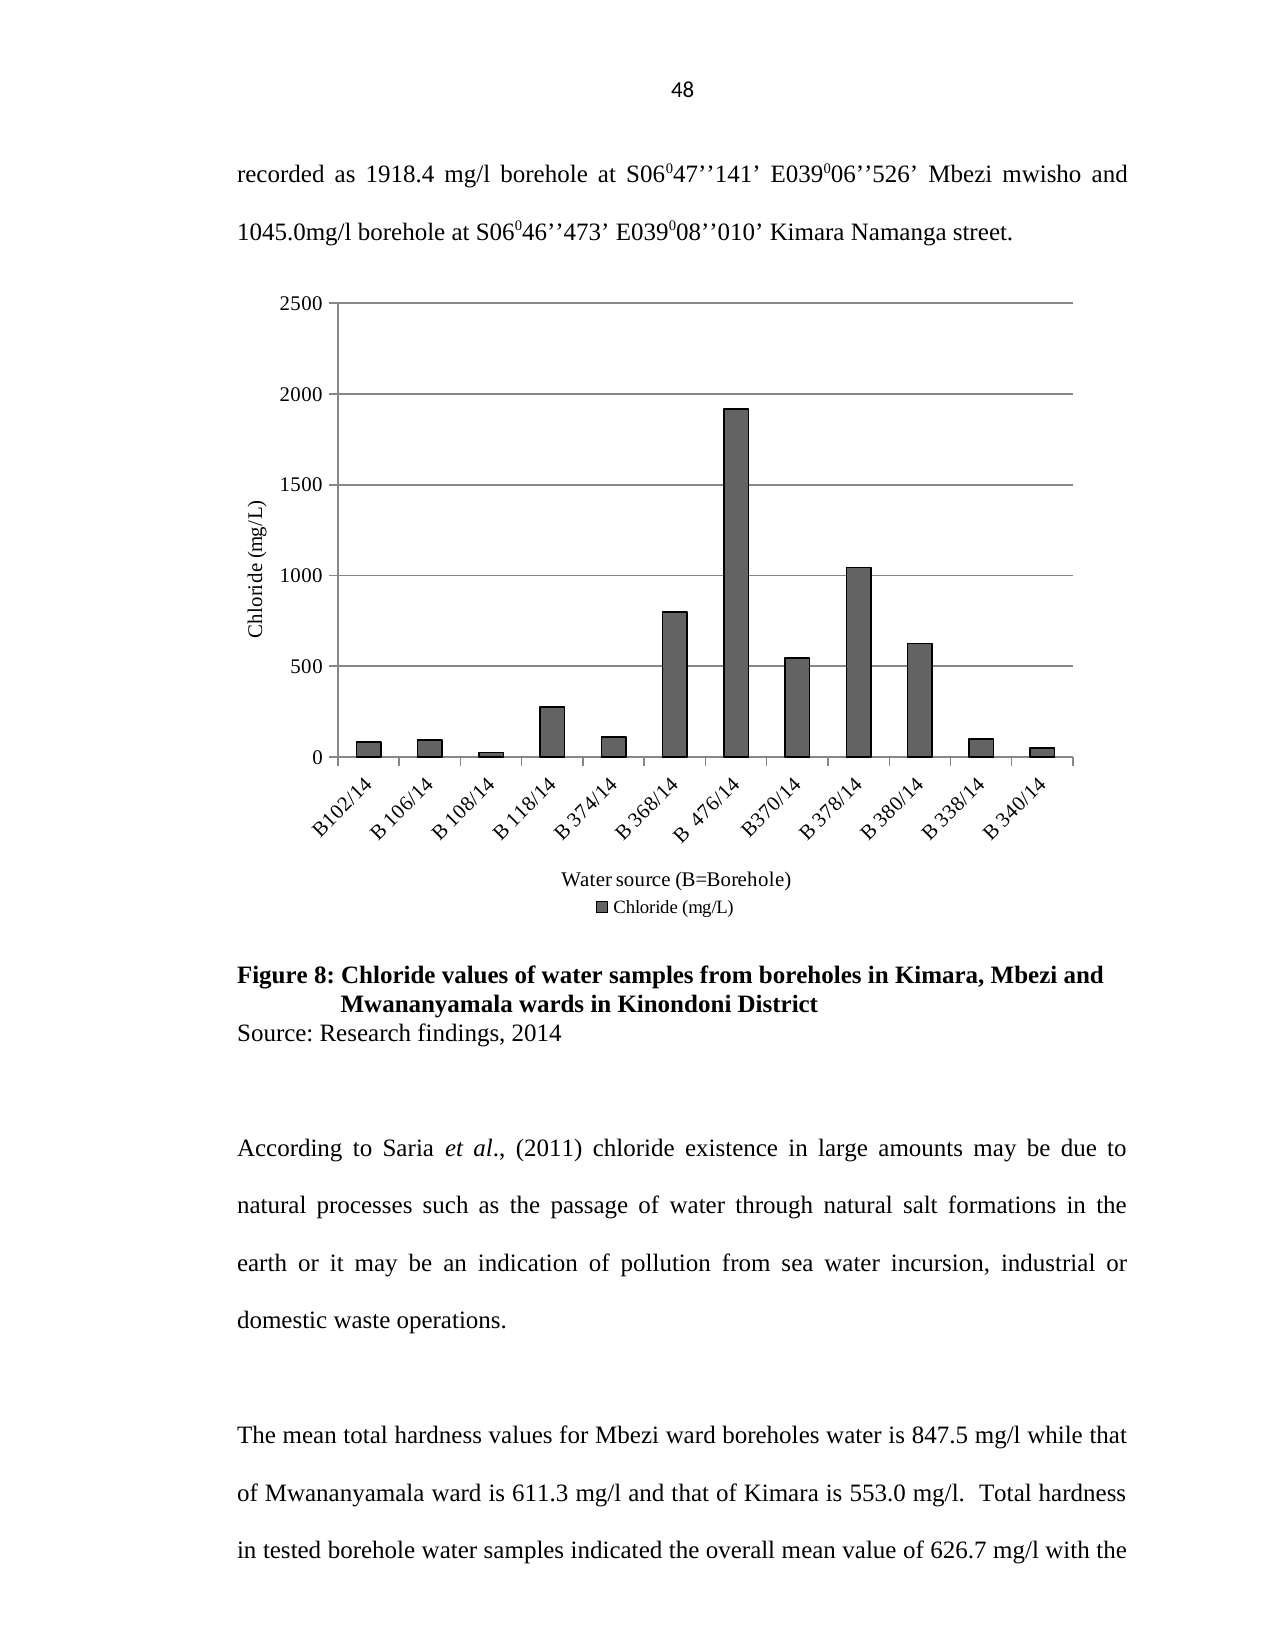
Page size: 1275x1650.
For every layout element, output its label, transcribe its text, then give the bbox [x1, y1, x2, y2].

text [237, 159, 1128, 246]
text Source: Research findings, 2014 [237, 1018, 1128, 1046]
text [237, 1420, 1128, 1564]
text Figure 8: Chloride values of water samples from boreholes in Kimara, Mbezi and Mwananyamala wards in Kinondoni District [237, 960, 1128, 1018]
text According to Saria et al., (2011) chloride existence in large amounts may be due to natural processes such as the passage of water through natural salt formations in the earth or it may be an indication of pollution from sea water incursion, industrial or domestic waste operations. [237, 1133, 1128, 1334]
